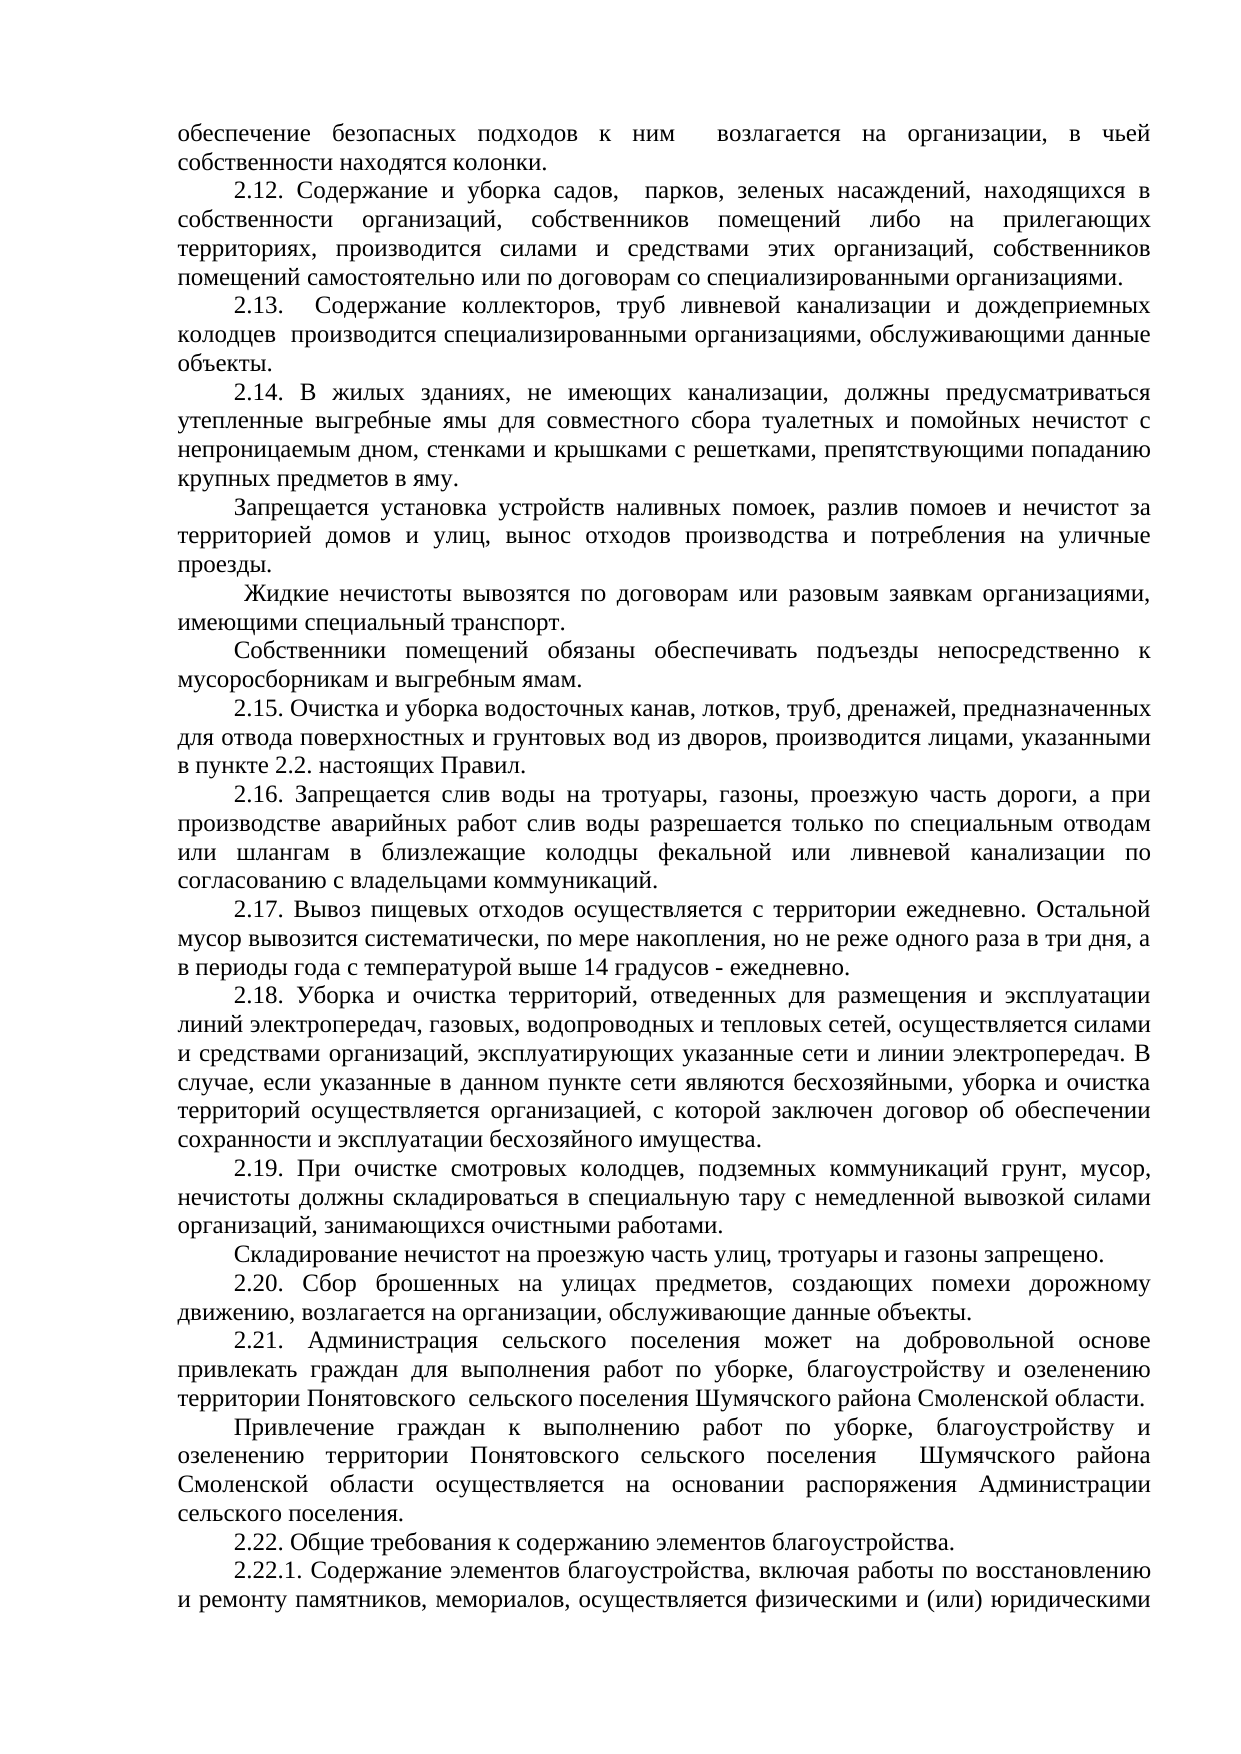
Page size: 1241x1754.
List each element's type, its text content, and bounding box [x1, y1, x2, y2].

text Собственники помещений обязаны обеспечивать подъезды непосредственно к мусоросборникам и выгребным ямам. [177, 636, 1152, 693]
text 2.19. При очистке смотровых колодцев, подземных коммуникаций грунт, мусор, нечистоты должны складироваться в специальную тару с немедленной вывозкой силами организаций, занимающихся очистными работами. [177, 1153, 1152, 1239]
text Жидкие нечистоты вывозятся по договорам или разовым заявкам организациями, имеющими специальный транспорт. [177, 578, 1152, 636]
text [177, 1556, 1152, 1613]
text 2.18. Уборка и очистка территорий, отведенных для размещения и эксплуатации линий электропередач, газовых, водопроводных и тепловых сетей, осуществляется силами и средствами организаций, эксплуатирующих указанные сети и линии электропередач. В случае, если указанные в данном пункте сети являются бесхозяйными, уборка и очистка территорий осуществляется организацией, с которой заключен договор об обеспечении сохранности и эксплуатации бесхозяйного имущества. [177, 981, 1152, 1153]
text Складирование нечистот на проезжую часть улиц, тротуары и газоны запрещено. [177, 1239, 1152, 1268]
text 2.15. Очистка и уборка водосточных канав, лотков, труб, дренажей, предназначенных для отвода поверхностных и грунтовых вод из дворов, производится лицами, указанными в пункте 2.2. настоящих Правил. [177, 693, 1152, 779]
text Запрещается установка устройств наливных помоек, разлив помоев и нечистот за территорией домов и улиц, вынос отходов производства и потребления на уличные проезды. [177, 492, 1152, 578]
text 2.17. Вывоз пищевых отходов осуществляется с территории ежедневно. Остальной мусор вывозится систематически, по мере накопления, но не реже одного раза в три дня, а в периоды года с температурой выше 14 градусов - ежедневно. [177, 894, 1152, 981]
text 2.13. Содержание коллекторов, труб ливневой канализации и дождеприемных колодцев производится специализированными организациями, обслуживающими данные объекты. [177, 291, 1152, 377]
text 2.20. Сбор брошенных на улицах предметов, создающих помехи дорожному движению, возлагается на организации, обслуживающие данные объекты. [177, 1268, 1152, 1326]
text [177, 118, 1152, 176]
text Привлечение граждан к выполнению работ по уборке, благоустройству и озеленению территории Понятовского сельского поселения Шумячского района Смоленской области осуществляется на основании распоряжения Администрации сельского поселения. [177, 1412, 1152, 1527]
text 2.12. Содержание и уборка садов, парков, зеленых насаждений, находящихся в собственности организаций, собственников помещений либо на прилегающих территориях, производится силами и средствами этих организаций, собственников помещений самостоятельно или по договорам со специализированными организациями. [177, 176, 1152, 291]
text 2.21. Администрация сельского поселения может на добровольной основе привлекать граждан для выполнения работ по уборке, благоустройству и озеленению территории Понятовского сельского поселения Шумячского района Смоленской области. [177, 1326, 1152, 1412]
text 2.16. Запрещается слив воды на тротуары, газоны, проезжую часть дороги, а при производстве аварийных работ слив воды разрешается только по специальным отводам или шлангам в близлежащие колодцы фекальной или ливневой канализации по согласованию с владельцами коммуникаций. [177, 779, 1152, 894]
text 2.14. В жилых зданиях, не имеющих канализации, должны предусматриваться утепленные выгребные ямы для совместного сбора туалетных и помойных нечистот с непроницаемым дном, стенками и крышками с решетками, препятствующими попаданию крупных предметов в яму. [177, 377, 1152, 492]
text 2.22. Общие требования к содержанию элементов благоустройства. [177, 1527, 1152, 1556]
